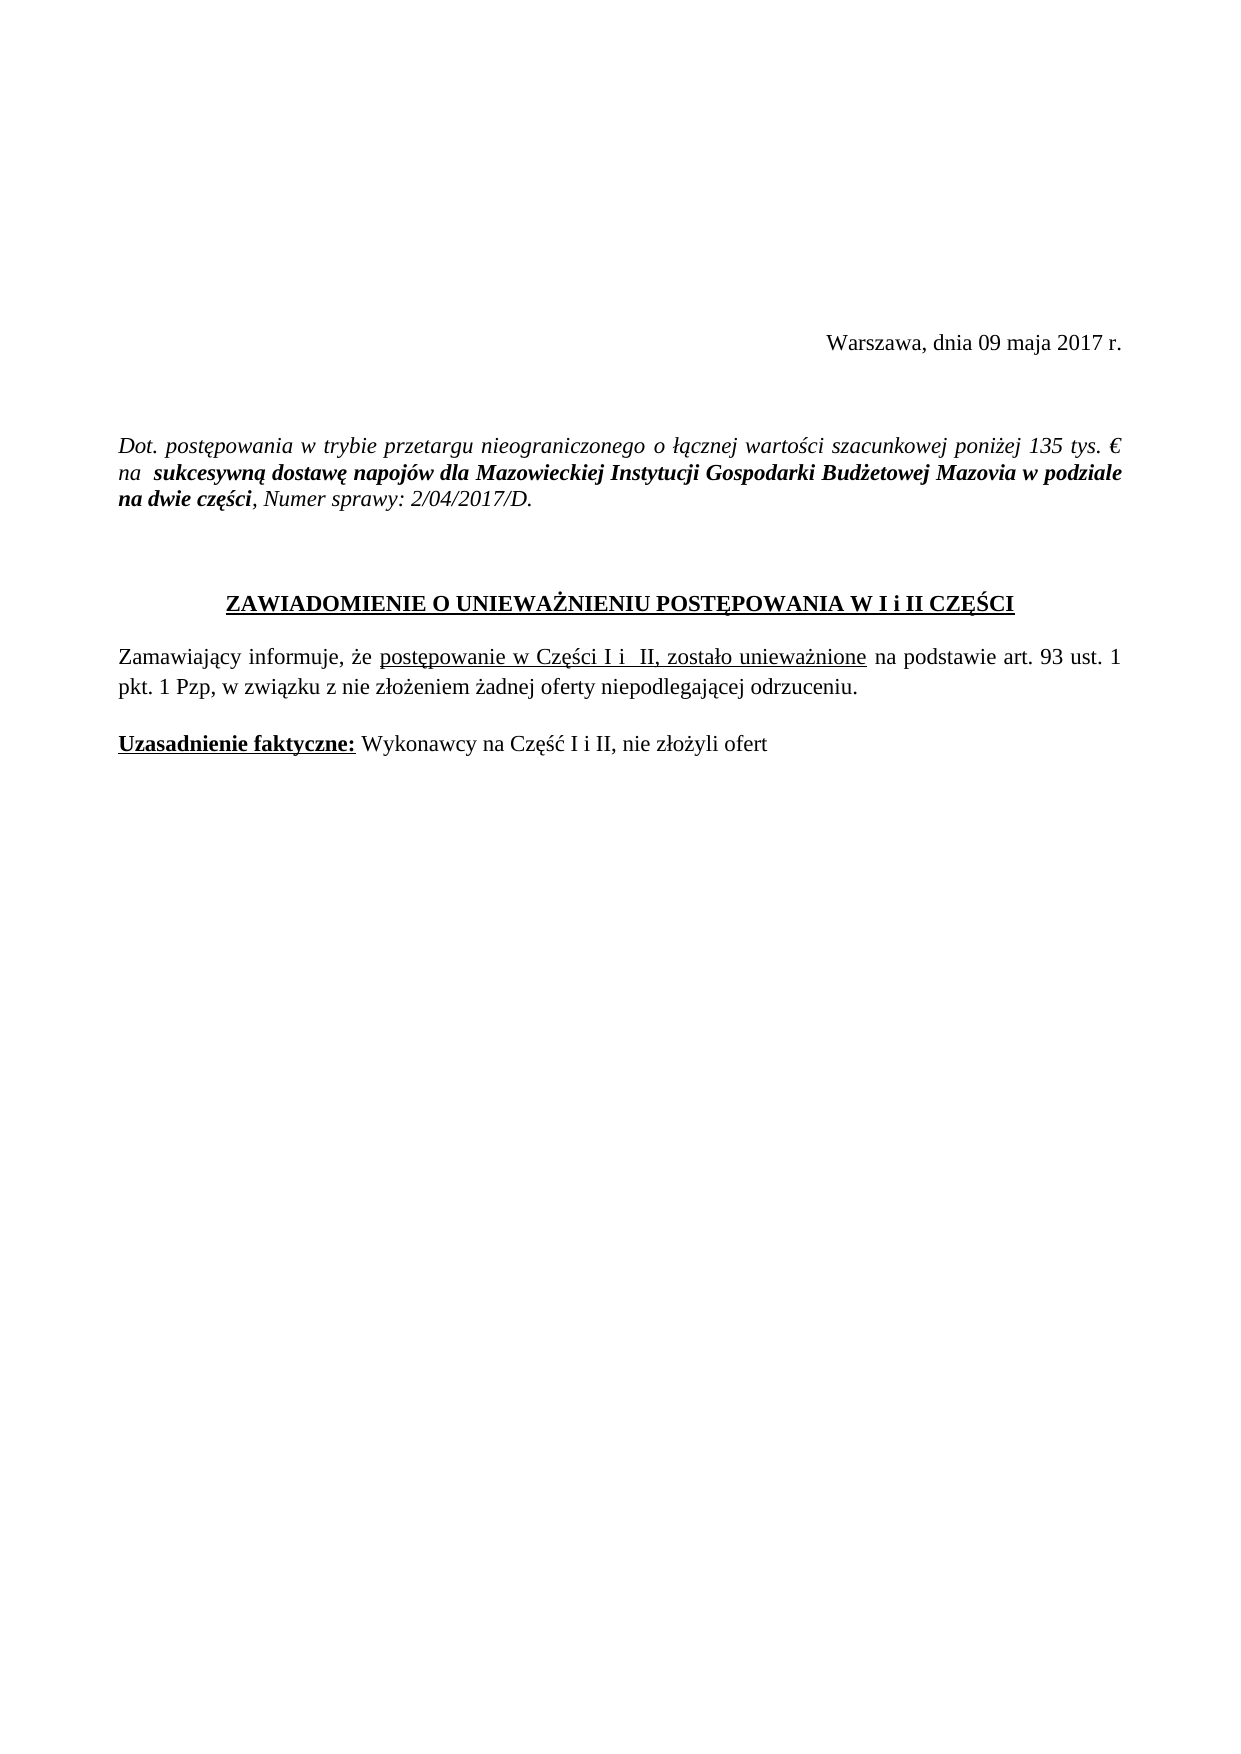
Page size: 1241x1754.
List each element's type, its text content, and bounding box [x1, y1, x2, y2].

text ZAWIADOMIENIE O UNIEWAŻNIENIU POSTĘPOWANIA W I i II CZĘŚCI [118, 591, 1122, 617]
text Zamawiający informuje, że postępowanie w Części I i II, zostało unieważnione na podstawie art. 93 ust. 1 pkt. 1 Pzp, w związku z nie złożeniem żadnej oferty niepodlegającej odrzuceniu. [118, 643, 1122, 700]
text Dot. postępowania w trybie przetargu nieograniczonego o łącznej wartości szacunkowej poniżej 135 tys. € na sukcesywną dostawę napojów dla Mazowieckiej Instytucji Gospodarki Budżetowej Mazovia w podziale na dwie części, Numer sprawy: 2/04/2017/D. [118, 432, 1122, 511]
text Warszawa, dnia 09 maja 2017 r. [118, 329, 1122, 355]
text Uzasadnienie faktyczne: Wykonawcy na Część I i II, nie złożyli ofert [118, 730, 1122, 756]
